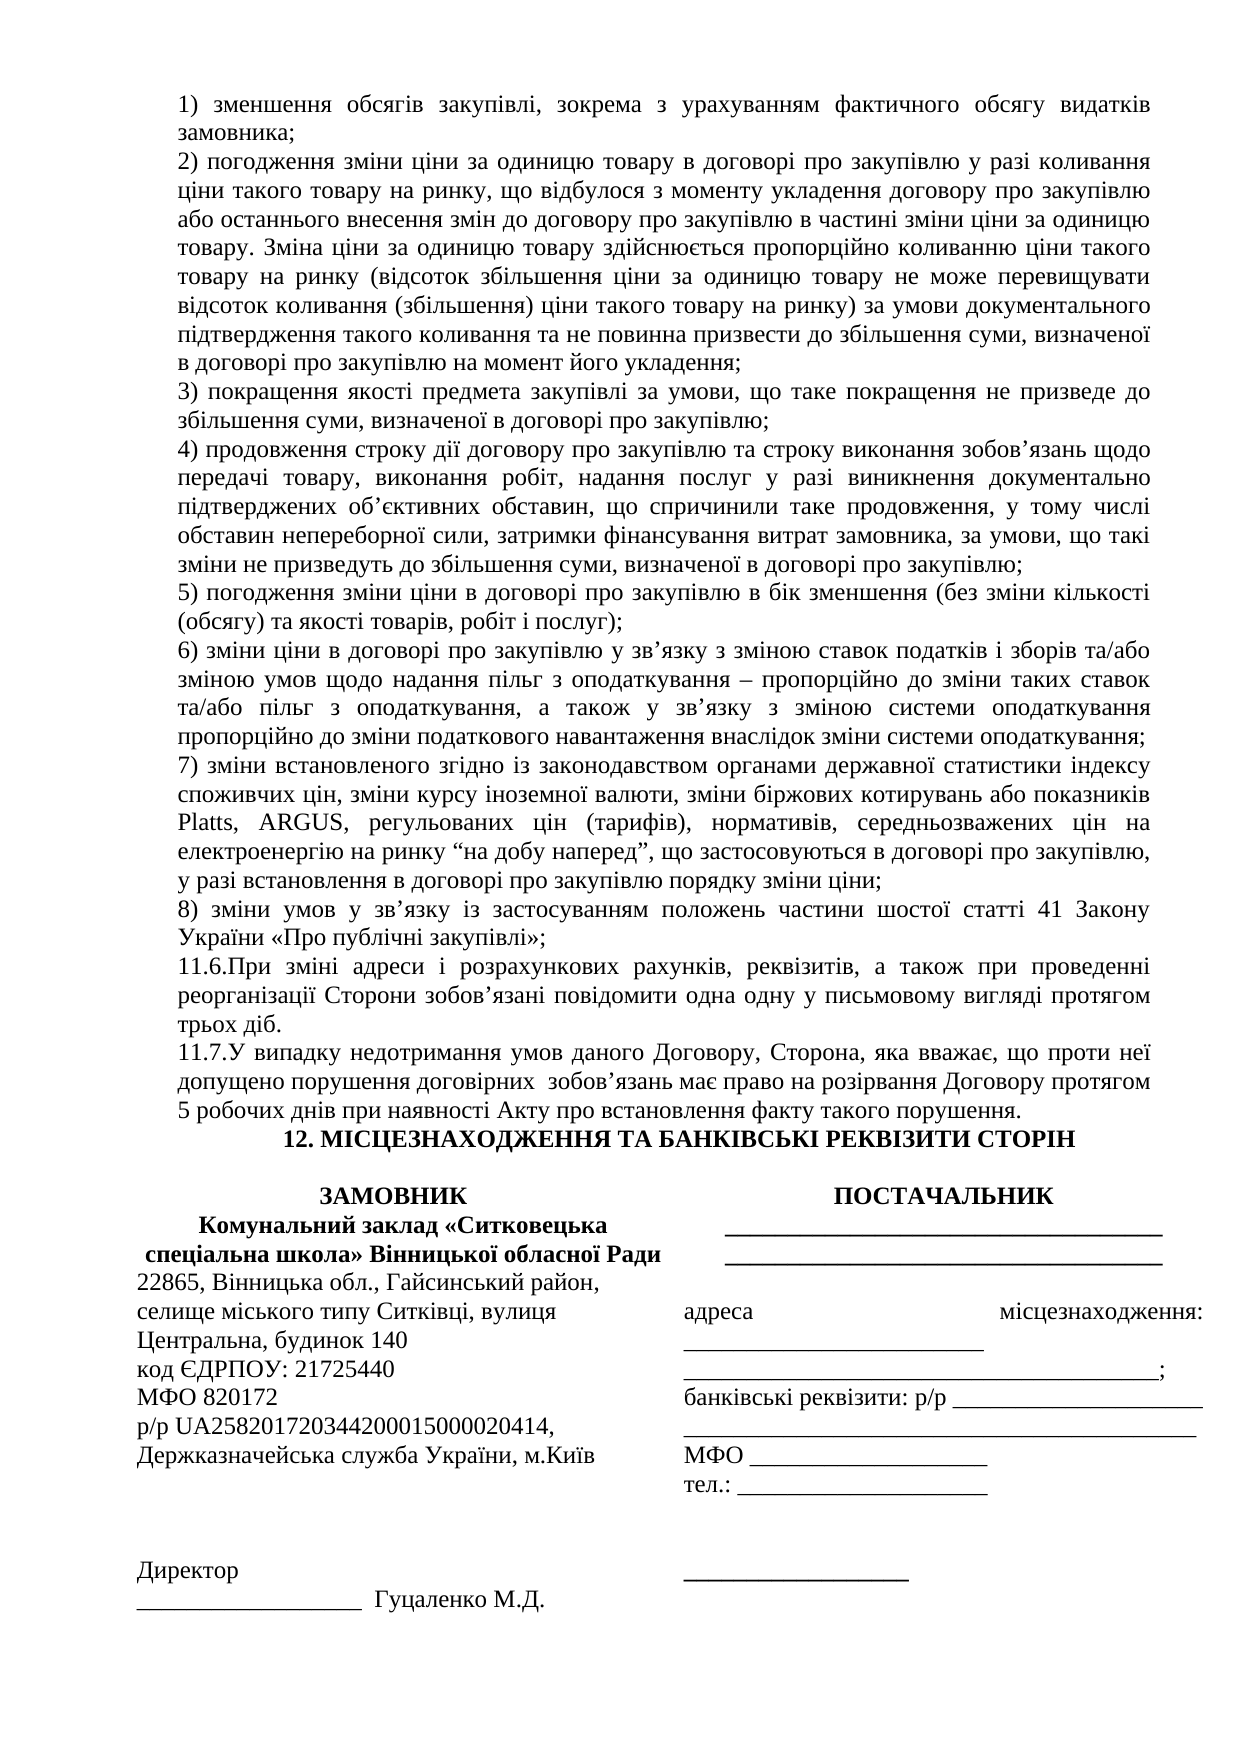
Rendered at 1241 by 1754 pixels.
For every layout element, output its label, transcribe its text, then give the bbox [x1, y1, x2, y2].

text 12. МІСЦЕЗНАХОДЖЕННЯ ТА БАНКІВСЬКІ РЕКВІЗИТИ СТОРІН [207, 1124, 1152, 1152]
text 4) продовження строку дії договору про закупівлю та строку виконання зобов’язань щодо передачі товару, виконання робіт, надання послуг у разі виникнення документально підтверджених об’єктивних обставин, що спричинили таке продовження, у тому числі обставин непереборної сили, затримки фінансування витрат замовника, за умови, що такі зміни не призведуть до збільшення суми, визначеної в договорі про закупівлю; [177, 434, 1152, 577]
text 5) погодження зміни ціни в договорі про закупівлю в бік зменшення (без зміни кількості (обсягу) та якості товарів, робіт і послуг); [177, 577, 1152, 635]
text 11.7.У випадку недотримання умов даного Договору, Сторона, яка вважає, що проти неї допущено порушення договірних зобов’язань має право на розірвання Договору протягом 5 робочих днів при наявності Акту про встановлення факту такого порушення. [177, 1037, 1152, 1124]
text 8) зміни умов у зв’язку із застосуванням положень частини шостої статті 41 Закону України «Про публічні закупівлі»; [177, 894, 1152, 951]
text 3) покращення якості предмета закупівлі за умови, що таке покращення не призведе до збільшення суми, визначеної в договорі про закупівлю; [177, 376, 1152, 434]
text 6) зміни ціни в договорі про закупівлю у зв’язку з зміною ставок податків і зборів та/або зміною умов щодо надання пільг з оподаткування – пропорційно до зміни таких ставок та/або пільг з оподаткування, а також у зв’язку з зміною системи оподаткування пропорційно до зміни податкового навантаження внаслідок зміни системи оподаткування; [177, 635, 1152, 750]
text 7) зміни встановленого згідно із законодавством органами державної статистики індексу споживчих цін, зміни курсу іноземної валюти, зміни біржових котирувань або показників Platts, ARGUS, регульованих цін (тарифів), нормативів, середньозважених цін на електроенергію на ринку “на добу наперед”, що застосовуються в договорі про закупівлю, у разі встановлення в договорі про закупівлю порядку зміни ціни; [177, 750, 1152, 894]
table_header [672, 1181, 1215, 1636]
text 2) погодження зміни ціни за одиницю товару в договорі про закупівлю у разі коливання ціни такого товару на ринку, що відбулося з моменту укладення договору про закупівлю або останнього внесення змін до договору про закупівлю в частині зміни ціни за одиницю товару. Зміна ціни за одиницю товару здійснюється пропорційно коливанню ціни такого товару на ринку (відсоток збільшення ціни за одиницю товару не може перевищувати відсоток коливання (збільшення) ціни такого товару на ринку) за умови документального підтвердження такого коливання та не повинна призвести до збільшення суми, визначеної в договорі про закупівлю на момент його укладення; [177, 146, 1152, 376]
table_header ЗАМОВНИК [114, 1181, 672, 1636]
text 11.6.При зміні адреси і розрахункових рахунків, реквізитів, а також при проведенні реорганізації Сторони зобов’язані повідомити одна одну у письмовому вигляді протягом трьох діб. [177, 951, 1152, 1037]
text 1) зменшення обсягів закупівлі, зокрема з урахуванням фактичного обсягу видатків замовника; [177, 89, 1152, 146]
